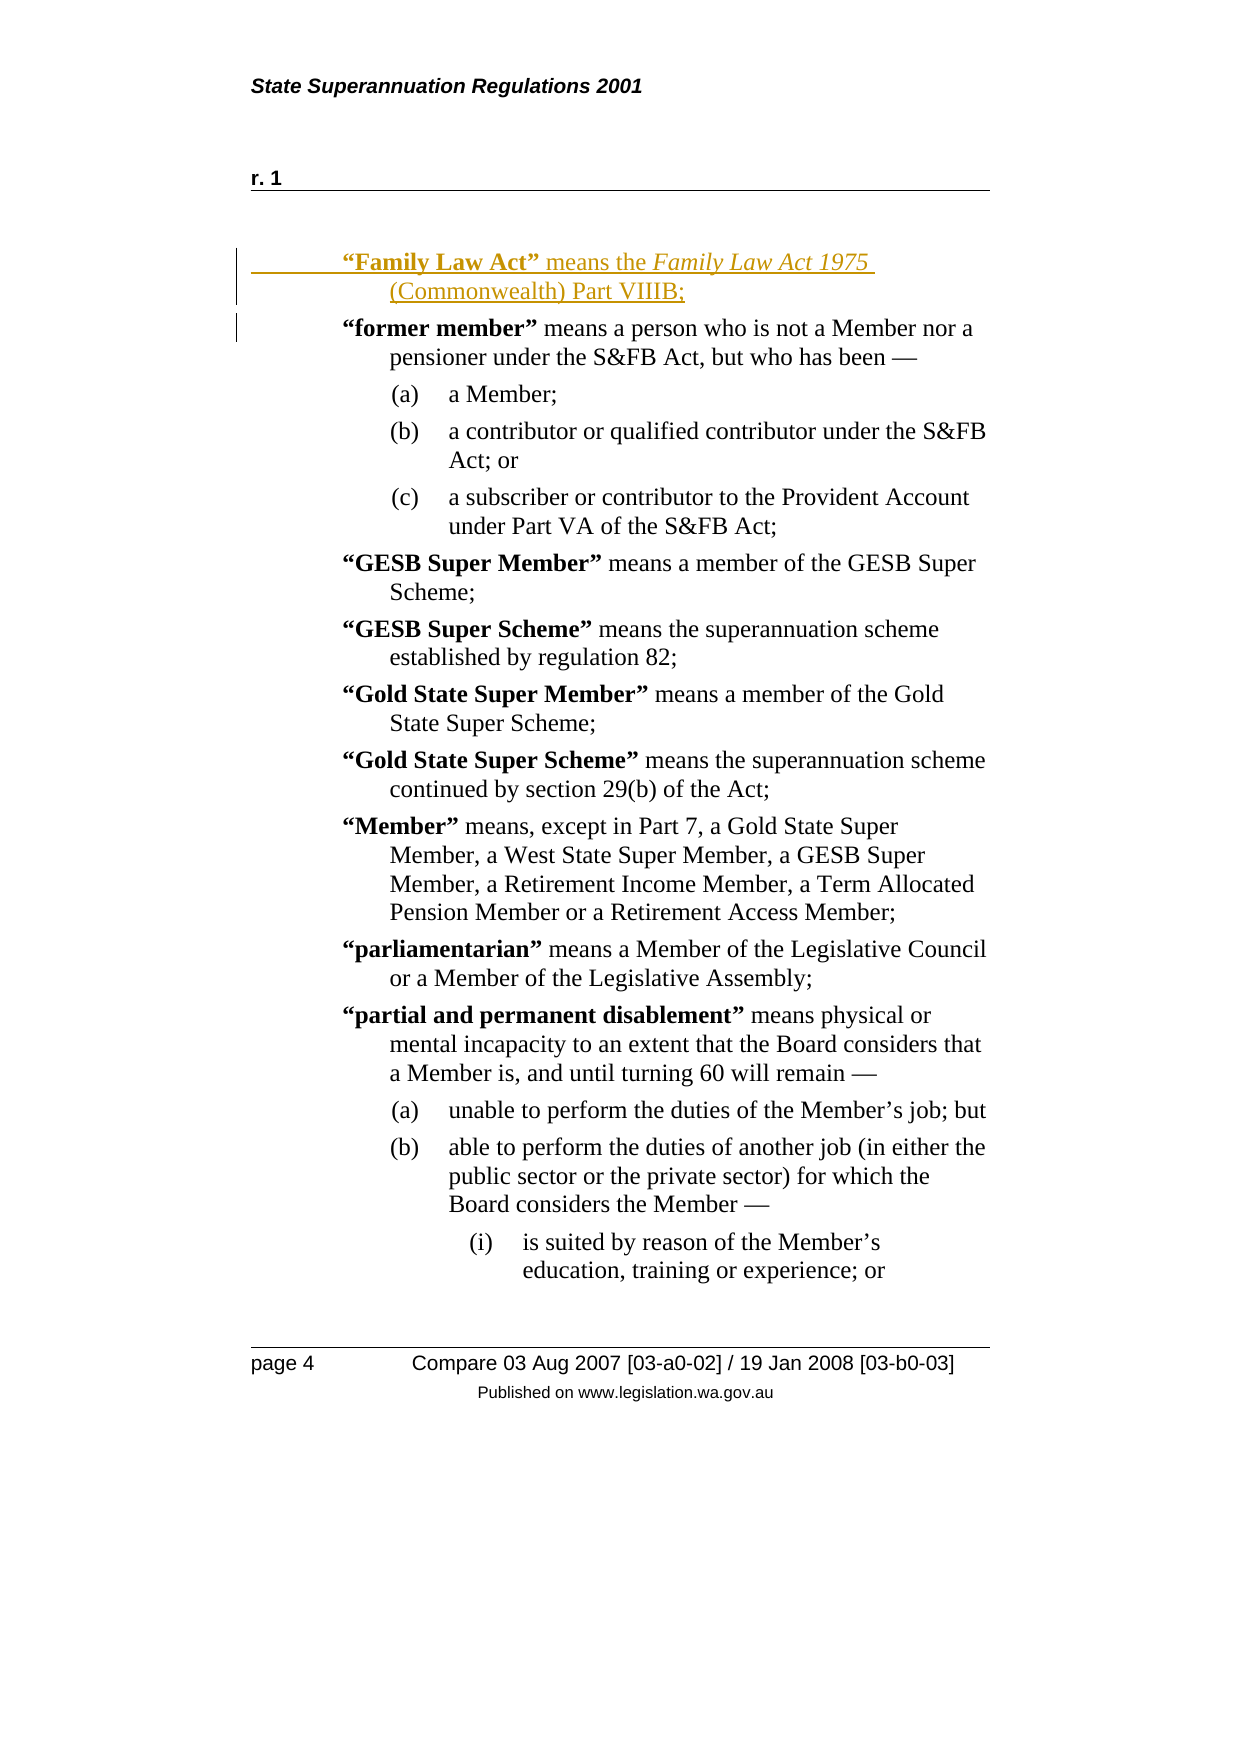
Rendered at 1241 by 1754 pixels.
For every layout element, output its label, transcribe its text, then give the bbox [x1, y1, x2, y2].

text (i) is suited by reason of the Member’s education, training or experience; or [251, 1227, 990, 1284]
text “GESB Super Member” means a member of the GESB Super Scheme; [251, 548, 990, 605]
text “Gold State Super Member” means a member of the Gold State Super Scheme; [251, 679, 990, 737]
text (c) a subscriber or contributor to the Provident Account under Part VA of the S&FB Act; [251, 482, 990, 539]
text (a) unable to perform the duties of the Member’s job; but [251, 1095, 990, 1124]
text (b) a contributor or qualified contributor under the S&FB Act; or [251, 416, 990, 474]
text “Member” means, except in Part 7, a Gold State Super Member, a West State Super Member, a GESB Super Member, a Retirement Income Member, a Term Allocated Pension Member or a Retirement Access Member; [251, 811, 990, 926]
text (a) a Member; [251, 379, 990, 408]
text “GESB Super Scheme” means the superannuation scheme established by regulation 82; [251, 614, 990, 671]
text “former member” means a person who is not a Member nor a pensioner under the S&FB Act, but who has been — [251, 313, 990, 371]
text “parliamentarian” means a Member of the Legislative Council or a Member of the Legislative Assembly; [251, 934, 990, 992]
text “Gold State Super Scheme” means the superannuation scheme continued by section 29(b) of the Act; [251, 745, 990, 803]
text (b) able to perform the duties of another job (in either the public sector or the private sector) for which the Board considers the Member — [251, 1132, 990, 1218]
text “partial and permanent disablement” means physical or mental incapacity to an extent that the Board considers that a Member is, and until turning 60 will remain — [251, 1000, 990, 1087]
